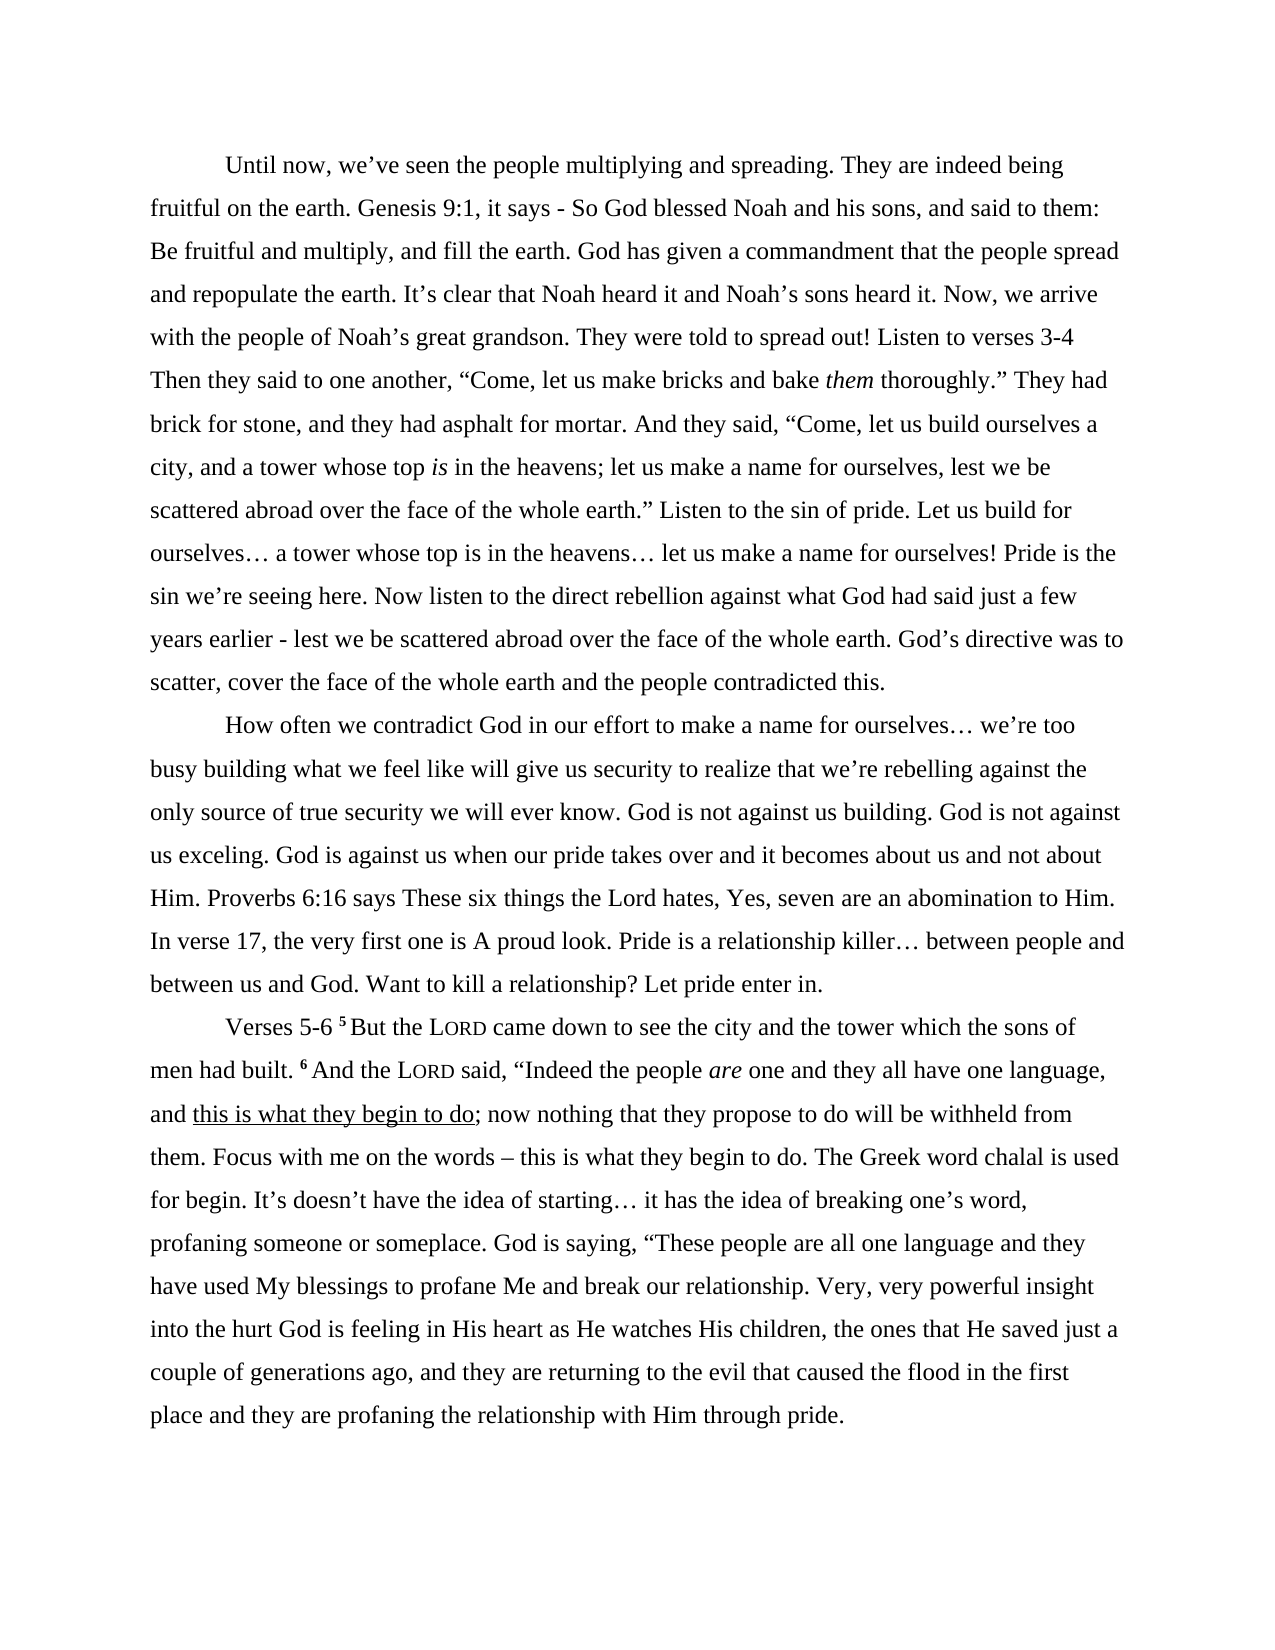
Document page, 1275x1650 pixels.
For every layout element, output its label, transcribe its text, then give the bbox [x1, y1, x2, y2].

text Until now, we’ve seen the people multiplying and spreading. They are indeed being fruitful on the earth. Genesis 9:1, it says - So God blessed Noah and his sons, and said to them: Be fruitful and multiply, and fill the earth. God has given a commandment that the people spread and repopulate the earth. It’s clear that Noah heard it and Noah’s sons heard it. Now, we arrive with the people of Noah’s great grandson. They were told to spread out! Listen to verses 3-4 Then they said to one another, “Come, let us make bricks and bake them thoroughly.” They had brick for stone, and they had asphalt for mortar. And they said, “Come, let us build ourselves a city, and a tower whose top is in the heavens; let us make a name for ourselves, lest we be scattered abroad over the face of the whole earth.” Listen to the sin of pride. Let us build for ourselves… a tower whose top is in the heavens… let us make a name for ourselves! Pride is the sin we’re seeing here. Now listen to the direct rebellion against what God had said just a few years earlier - lest we be scattered abroad over the face of the whole earth. God’s directive was to scatter, cover the face of the whole earth and the people contradicted this. [150, 150, 1125, 696]
text How often we contradict God in our effort to make a name for ourselves… we’re too busy building what we feel like will give us security to realize that we’re rebelling against the only source of true security we will ever know. God is not against us building. God is not against us exceling. God is against us when our pride takes over and it becomes about us and not about Him. Proverbs 6:16 says These six things the Lord hates, Yes, seven are an abomination to Him. In verse 17, the very first one is A proud look. Pride is a relationship killer… between people and between us and God. Want to kill a relationship? Let pride enter in. [150, 711, 1125, 998]
text Verses 5-6 5 But the Lord came down to see the city and the tower which the sons of men had built. 6 And the Lord said, “Indeed the people are one and they all have one language, and this is what they begin to do; now nothing that they propose to do will be withheld from them. Focus with me on the words – this is what they begin to do. The Greek word chalal is used for begin. It’s doesn’t have the idea of starting… it has the idea of breaking one’s word, profaning someone or someplace. God is saying, “These people are all one language and they have used My blessings to profane Me and break our relationship. Very, very powerful insight into the hurt God is feeling in His heart as He watches His children, the ones that He saved just a couple of generations ago, and they are returning to the evil that caused the flood in the first place and they are profaning the relationship with Him through pride. [150, 1012, 1125, 1429]
